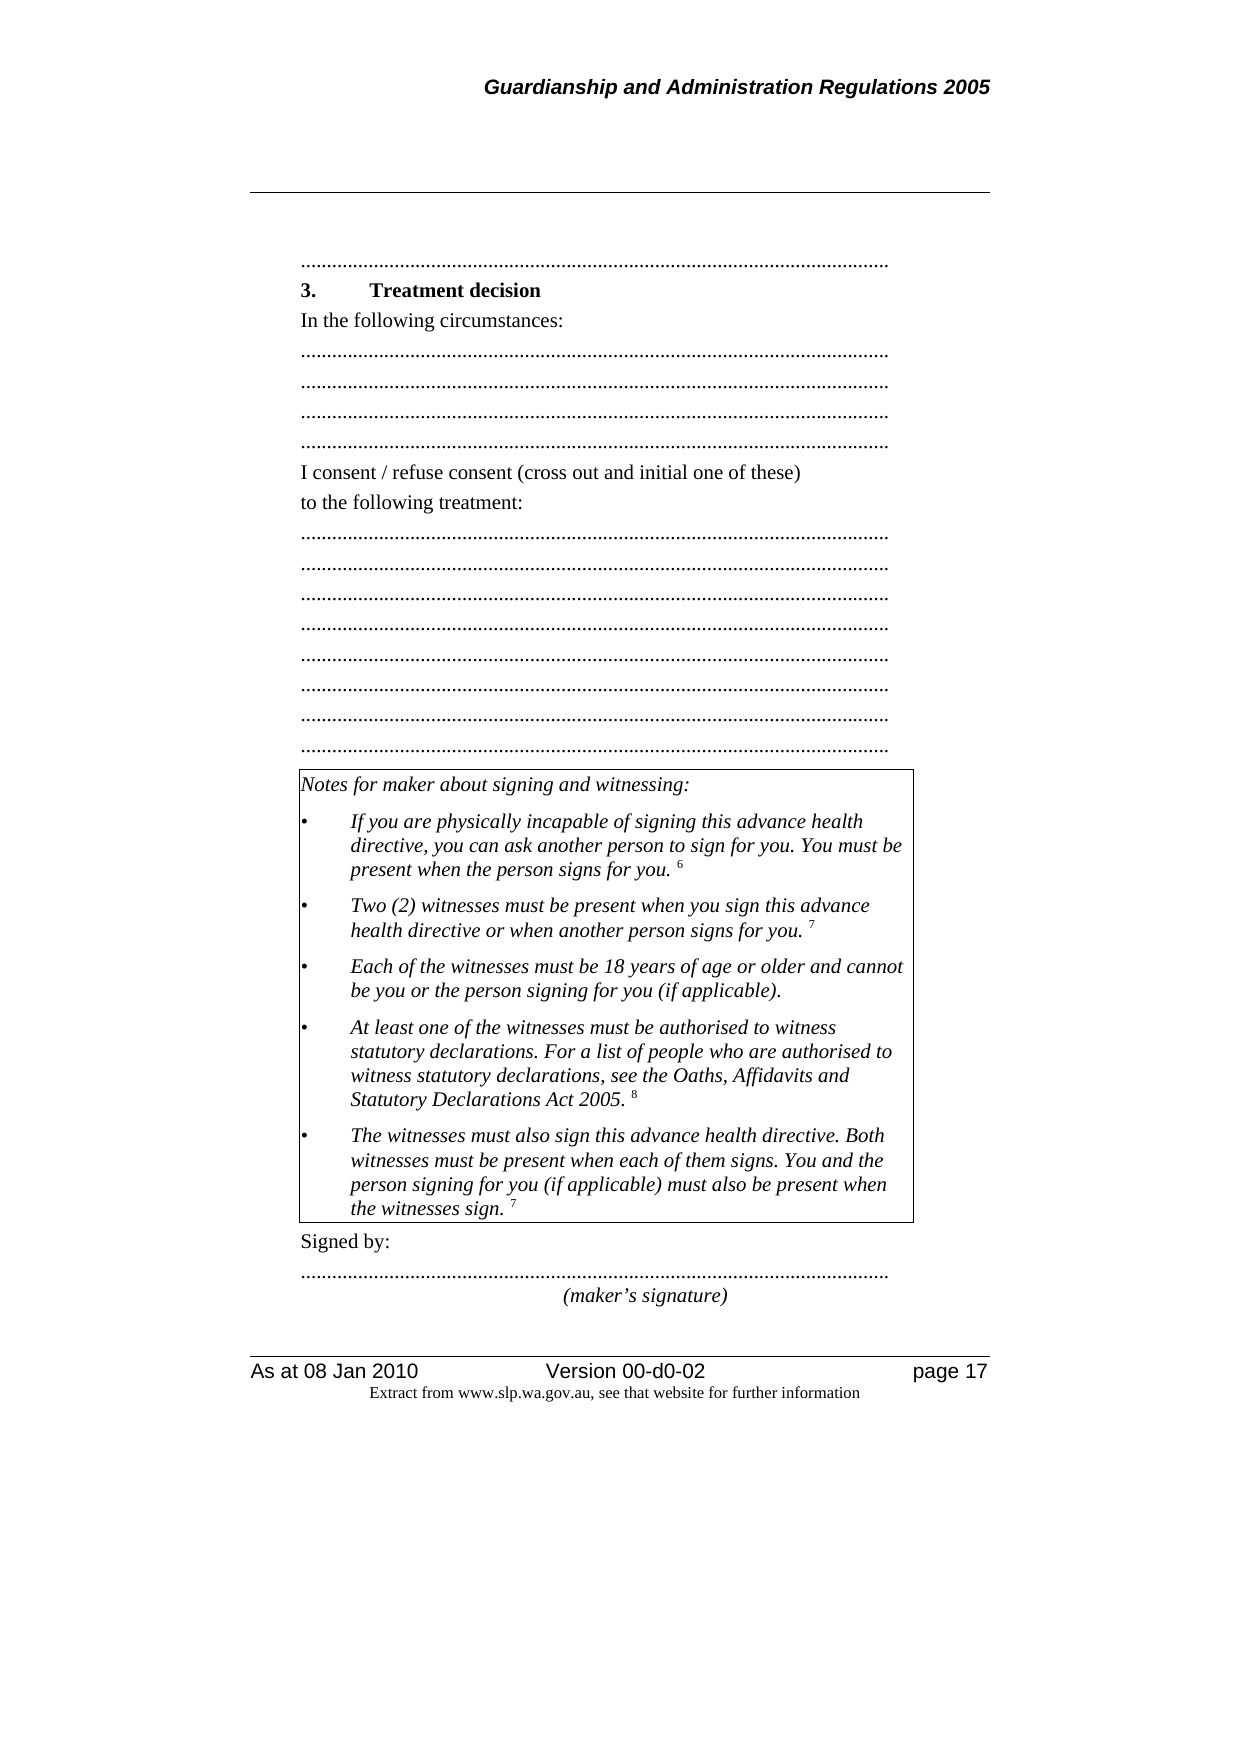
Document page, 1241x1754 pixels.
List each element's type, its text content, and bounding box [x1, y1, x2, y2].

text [300, 1259, 990, 1283]
text • If you are physically incapable of signing this advance health directive, you can ask another person to sign for you. You must be present when the person signs for you. 6 [300, 806, 913, 881]
text ................................................................................................................. [300, 429, 990, 453]
text ................................................................................................................. [300, 672, 990, 696]
text • Two (2) witnesses must be present when you sign this advance health directive or when another person signs for you. 7 [300, 890, 913, 942]
text Notes for maker about signing and witnessing: [300, 770, 913, 796]
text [300, 247, 990, 272]
text ................................................................................................................. [300, 551, 990, 575]
text • Each of the witnesses must be 18 years of age or older and cannot be you or the person signing for you (if applicable). [300, 951, 913, 1002]
text ................................................................................................................. [300, 611, 990, 635]
text ................................................................................................................. [300, 520, 990, 544]
text 3. Treatment decision [300, 278, 990, 302]
text Signed by: [300, 1229, 990, 1253]
text ................................................................................................................. [300, 642, 990, 666]
text ................................................................................................................. [300, 732, 990, 757]
text (maker’s signature) [301, 1283, 990, 1307]
text ................................................................................................................. [300, 369, 990, 393]
text ................................................................................................................. [300, 338, 990, 362]
text In the following circumstances: [300, 308, 990, 332]
text I consent / refuse consent (cross out and initial one of these) [300, 460, 990, 484]
text • The witnesses must also sign this advance health directive. Both witnesses must be present when each of them signs. You and the person signing for you (if applicable) must also be present when the witnesses sign. 7 [300, 1120, 913, 1222]
text ................................................................................................................. [300, 702, 990, 726]
text ................................................................................................................. [300, 399, 990, 423]
text • At least one of the witnesses must be authorised to witness statutory declarations. For a list of people who are authorised to witness statutory declarations, see the Oaths, Affidavits and Statutory Declarations Act 2005. 8 [300, 1012, 913, 1111]
text to the following treatment: [300, 490, 990, 514]
text ................................................................................................................. [300, 581, 990, 605]
